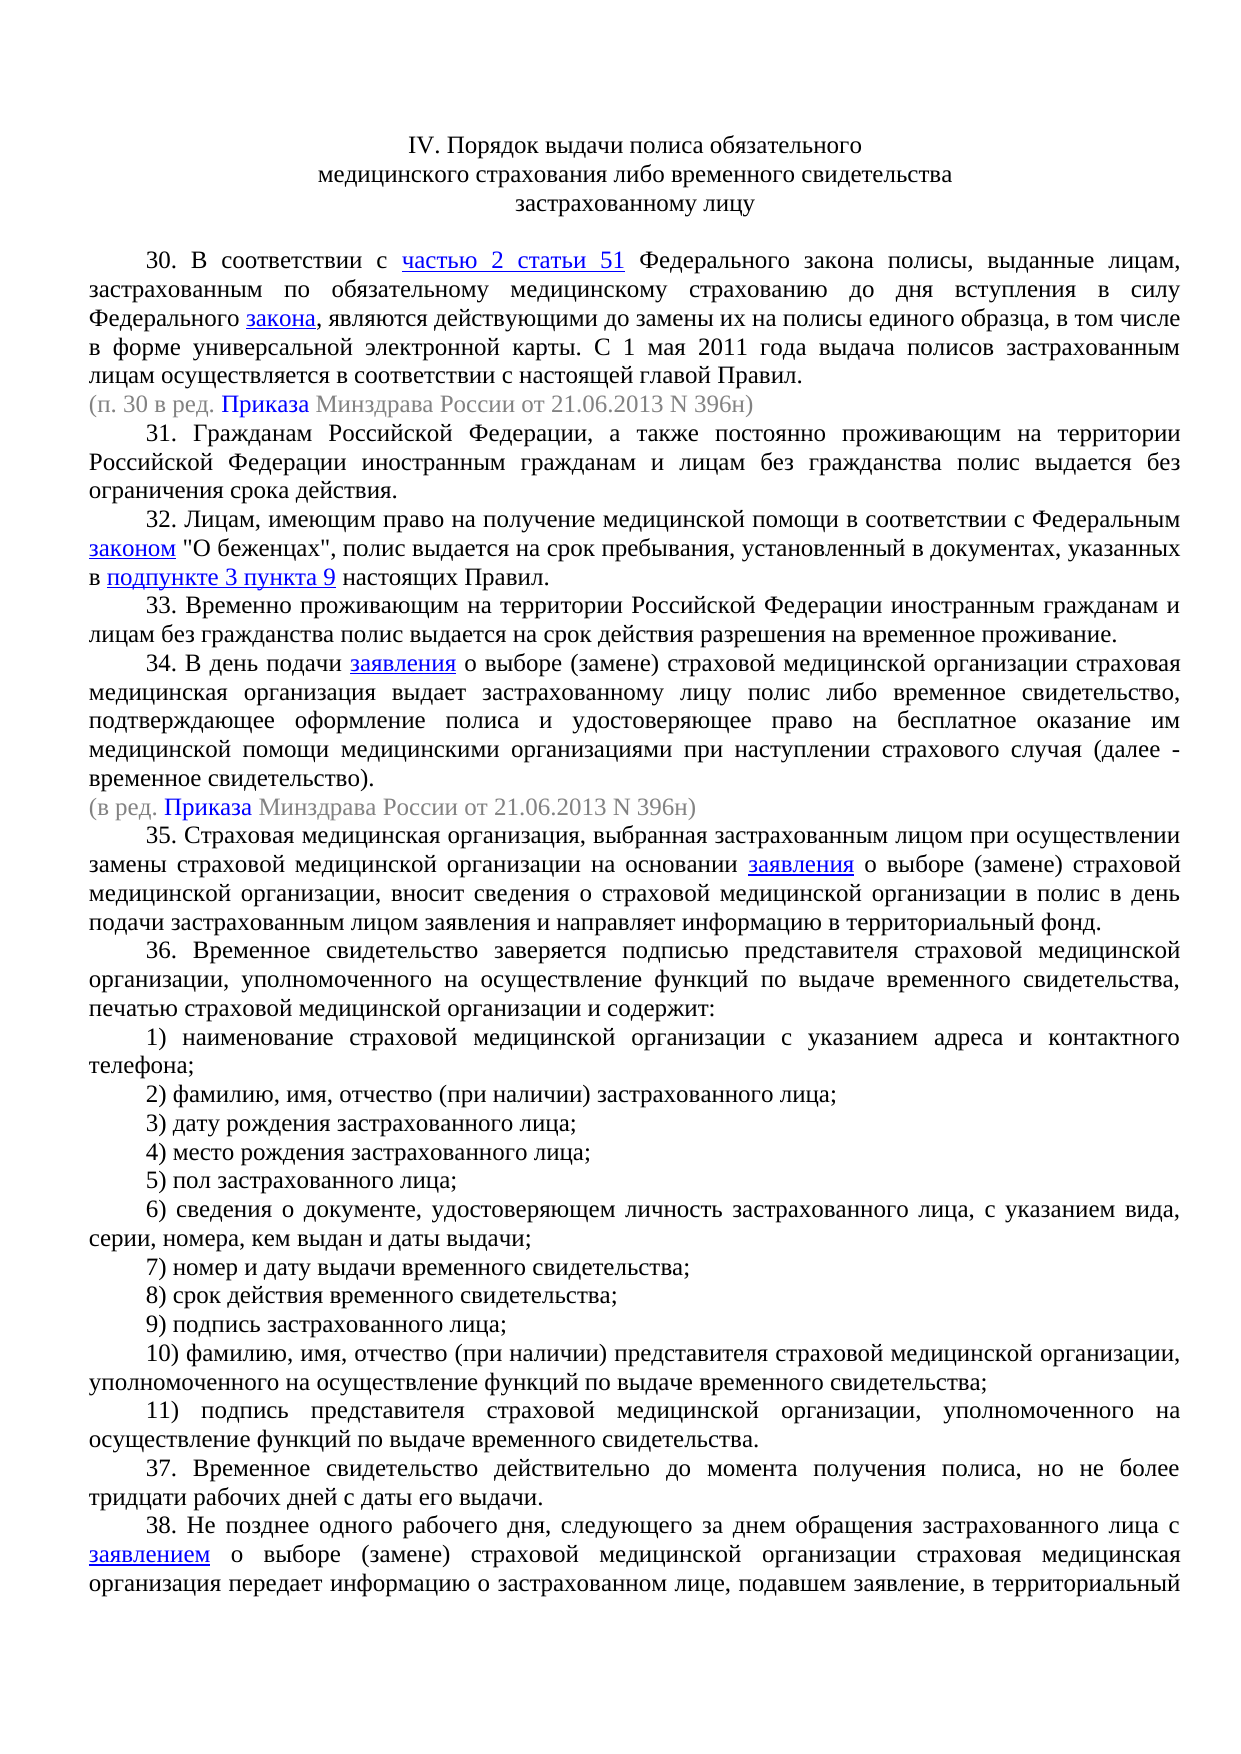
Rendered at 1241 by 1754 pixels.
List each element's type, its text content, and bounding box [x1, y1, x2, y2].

text 32. Лицам, имеющим право на получение медицинской помощи в соответствии с Федеральным законом "О беженцах", полис выдается на срок пребывания, установленный в документах, указанных в подпункте 3 пункта 9 настоящих Правил. [89, 504, 1181, 591]
text 10) фамилию, имя, отчество (при наличии) представителя страховой медицинской организации, уполномоченного на осуществление функций по выдаче временного свидетельства; [89, 1338, 1181, 1396]
text 35. Страховая медицинская организация, выбранная застрахованным лицом при осуществлении замены страховой медицинской организации на основании заявления о выборе (замене) страховой медицинской организации, вносит сведения о страховой медицинской организации в полис в день подачи застрахованным лицом заявления и направляет информацию в территориальный фонд. [89, 821, 1181, 936]
text 30. В соответствии с частью 2 статьи 51 Федерального закона полисы, выданные лицам, застрахованным по обязательному медицинскому страхованию до дня вступления в силу Федерального закона, являются действующими до замены их на полисы единого образца, в том числе в форме универсальной электронной карты. С 1 мая 2011 года выдача полисов застрахованным лицам осуществляется в соответствии с настоящей главой Правил. [89, 246, 1181, 389]
text 4) место рождения застрахованного лица; [89, 1137, 1181, 1166]
text медицинского страхования либо временного свидетельства [89, 159, 1181, 188]
text 3) дату рождения застрахованного лица; [89, 1108, 1181, 1137]
text 5) пол застрахованного лица; [89, 1166, 1181, 1194]
text 33. Временно проживающим на территории Российской Федерации иностранным гражданам и лицам без гражданства полис выдается на срок действия разрешения на временное проживание. [89, 591, 1181, 648]
text 37. Временное свидетельство действительно до момента получения полиса, но не более тридцати рабочих дней с даты его выдачи. [89, 1453, 1181, 1511]
text 9) подпись застрахованного лица; [89, 1309, 1181, 1338]
text 36. Временное свидетельство заверяется подписью представителя страховой медицинской организации, уполномоченного на осуществление функций по выдаче временного свидетельства, печатью страховой медицинской организации и содержит: [89, 936, 1181, 1022]
text 11) подпись представителя страховой медицинской организации, уполномоченного на осуществление функций по выдаче временного свидетельства. [89, 1396, 1181, 1453]
text 7) номер и дату выдачи временного свидетельства; [89, 1252, 1181, 1281]
text 2) фамилию, имя, отчество (при наличии) застрахованного лица; [89, 1079, 1181, 1108]
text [89, 1511, 1181, 1597]
text застрахованному лицу [89, 188, 1181, 217]
text 1) наименование страховой медицинской организации с указанием адреса и контактного телефона; [89, 1022, 1181, 1079]
text 34. В день подачи заявления о выборе (замене) страховой медицинской организации страховая медицинская организация выдает застрахованному лицу полис либо временное свидетельство, подтверждающее оформление полиса и удостоверяющее право на бесплатное оказание им медицинской помощи медицинскими организациями при наступлении страхового случая (далее - временное свидетельство). [89, 648, 1181, 792]
text 6) сведения о документе, удостоверяющем личность застрахованного лица, с указанием вида, серии, номера, кем выдан и даты выдачи; [89, 1194, 1181, 1252]
text (в ред. Приказа Минздрава России от 21.06.2013 N 396н) [89, 792, 1181, 821]
text 31. Гражданам Российской Федерации, а также постоянно проживающим на территории Российской Федерации иностранным гражданам и лицам без гражданства полис выдается без ограничения срока действия. [89, 418, 1181, 504]
text 8) срок действия временного свидетельства; [89, 1281, 1181, 1309]
text IV. Порядок выдачи полиса обязательного [89, 131, 1181, 159]
text (п. 30 в ред. Приказа Минздрава России от 21.06.2013 N 396н) [89, 389, 1181, 418]
